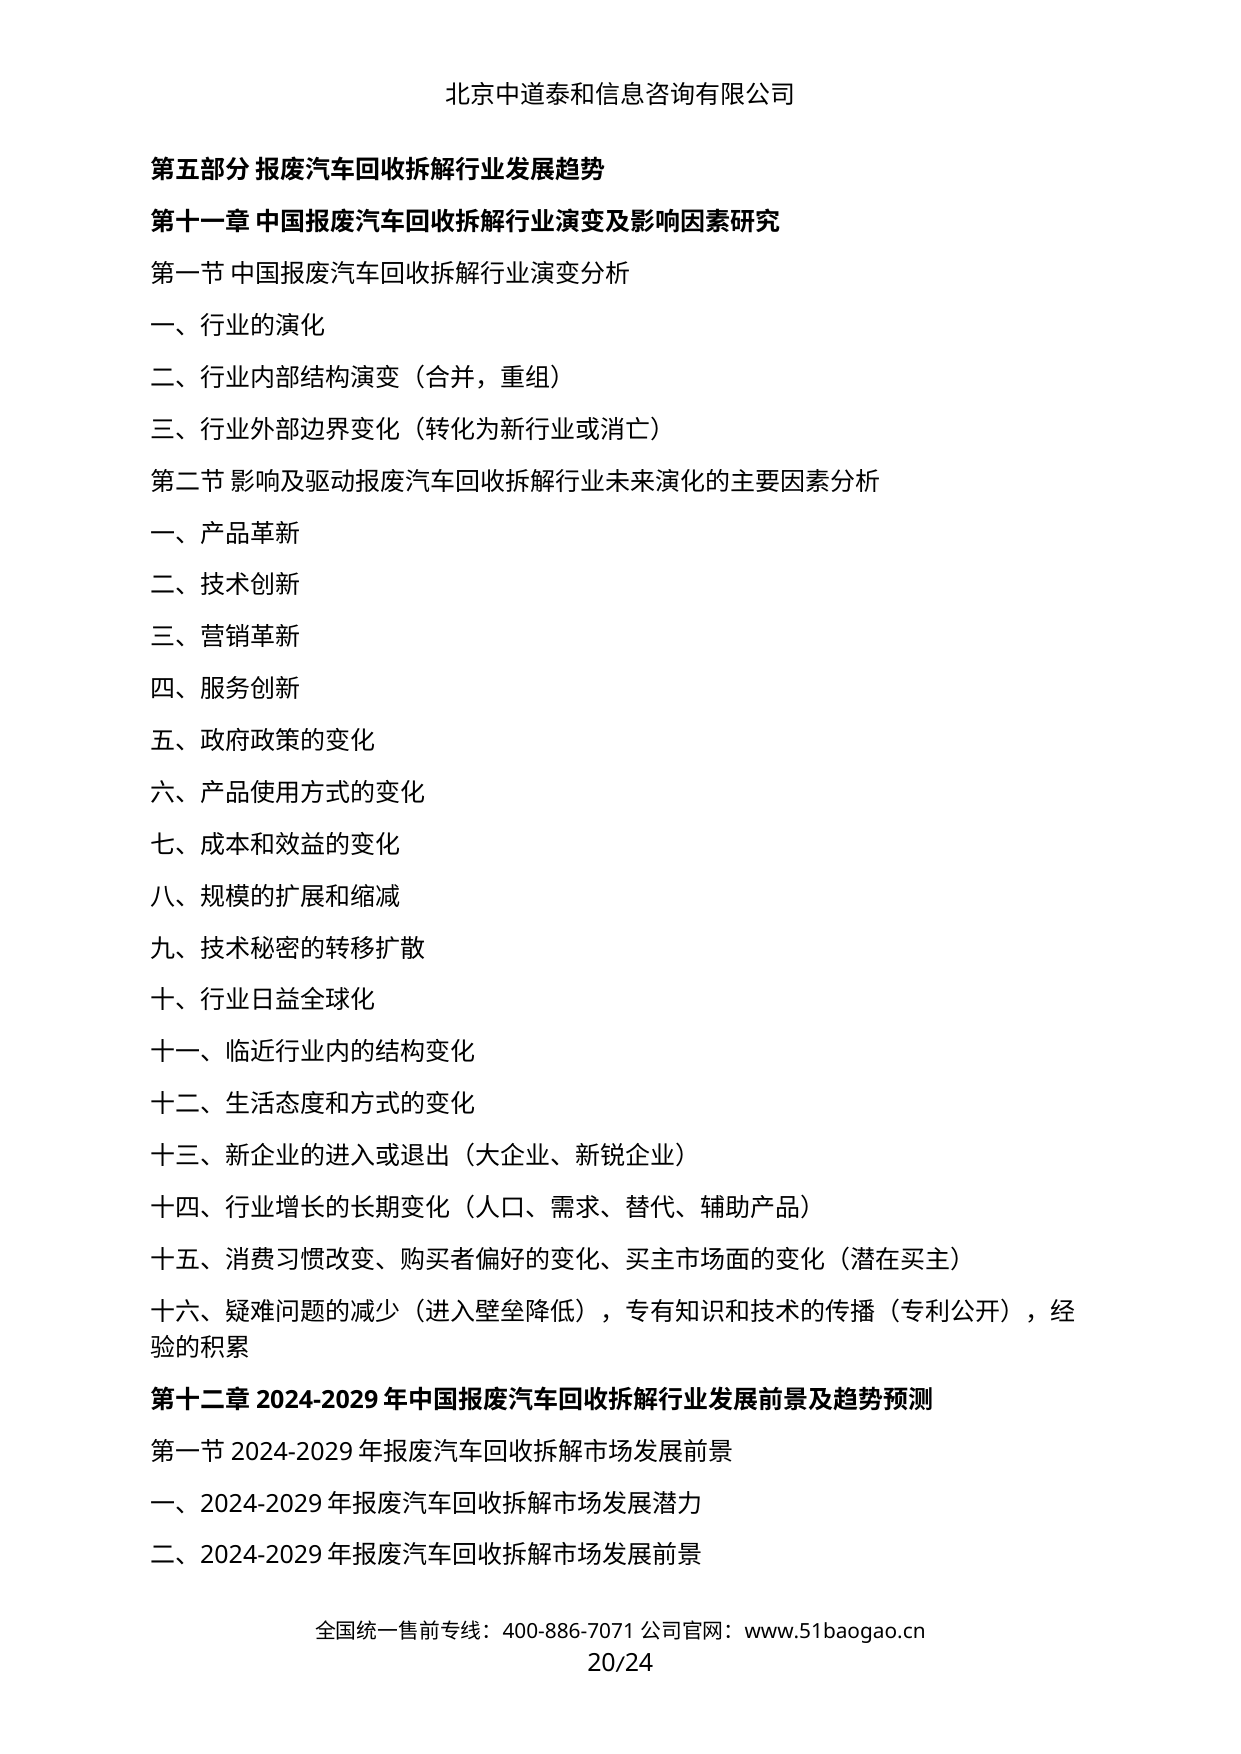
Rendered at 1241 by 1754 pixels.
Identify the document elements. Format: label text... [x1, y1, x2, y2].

text 三、营销革新 [150, 617, 1090, 653]
text 四、服务创新 [150, 669, 1090, 705]
text 三、行业外部边界变化（转化为新行业或消亡） [150, 409, 1090, 446]
text 一、2024-2029年报废汽车回收拆解市场发展潜力 [150, 1483, 1090, 1519]
text 八、规模的扩展和缩减 [150, 876, 1090, 912]
text 七、成本和效益的变化 [150, 824, 1090, 861]
text 一、行业的演化 [150, 306, 1090, 342]
text 十四、行业增长的长期变化（人口、需求、替代、辅助产品） [150, 1187, 1090, 1224]
text 一、产品革新 [150, 513, 1090, 549]
text 二、技术创新 [150, 565, 1090, 601]
text 二、行业内部结构演变（合并，重组） [150, 357, 1090, 394]
text 第五部分 报废汽车回收拆解行业发展趋势 [150, 150, 1090, 186]
text 十三、新企业的进入或退出（大企业、新锐企业） [150, 1136, 1090, 1172]
text 十一、临近行业内的结构变化 [150, 1032, 1090, 1068]
text 第十二章 2024-2029年中国报废汽车回收拆解行业发展前景及趋势预测 [150, 1379, 1090, 1416]
text 十五、消费习惯改变、购买者偏好的变化、买主市场面的变化（潜在买主） [150, 1239, 1090, 1276]
text 十二、生活态度和方式的变化 [150, 1084, 1090, 1120]
text 六、产品使用方式的变化 [150, 772, 1090, 809]
text 十、行业日益全球化 [150, 980, 1090, 1016]
text 十六、疑难问题的减少（进入壁垒降低），专有知识和技术的传播（专利公开），经验的积累 [150, 1291, 1090, 1364]
text 第一节 2024-2029年报废汽车回收拆解市场发展前景 [150, 1431, 1090, 1467]
text 九、技术秘密的转移扩散 [150, 928, 1090, 964]
text 第十一章 中国报废汽车回收拆解行业演变及影响因素研究 [150, 202, 1090, 238]
text 二、2024-2029年报废汽车回收拆解市场发展前景 [150, 1535, 1090, 1571]
text 第一节 中国报废汽车回收拆解行业演变分析 [150, 254, 1090, 290]
text 第二节 影响及驱动报废汽车回收拆解行业未来演化的主要因素分析 [150, 461, 1090, 497]
text 五、政府政策的变化 [150, 721, 1090, 757]
